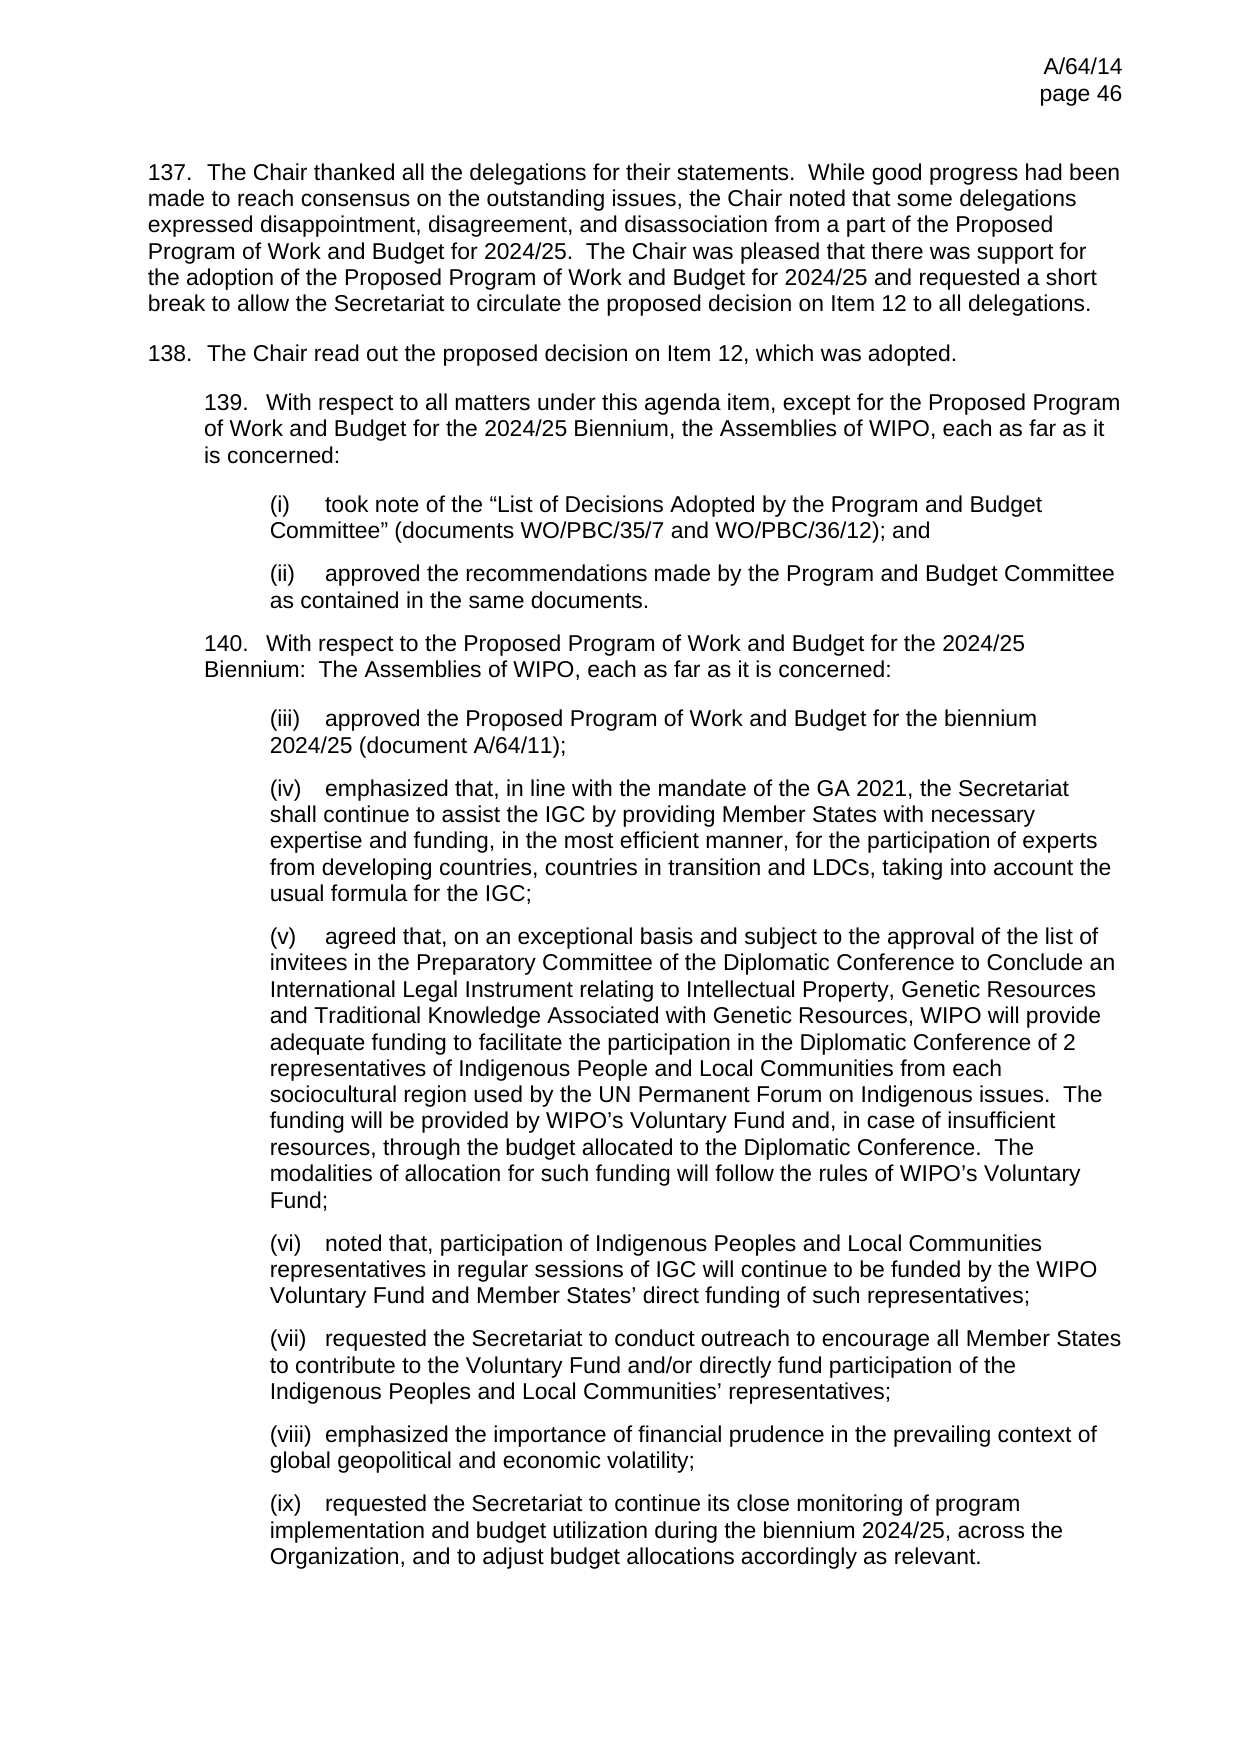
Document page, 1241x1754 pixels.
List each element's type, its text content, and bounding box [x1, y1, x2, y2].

text With respect to the Proposed Program of Work and Budget for the 2024/25 Biennium: The Assemblies of WIPO, each as far as it is concerned: [204, 629, 1122, 682]
text The Chair read out the proposed decision on Item 12, which was adopted. [148, 339, 1122, 366]
list agreed that, on an exceptional basis and subject to the approval of the list of invitees in the Preparatory Committee of the Diplomatic Conference to Conclude an International Legal Instrument relating to Intellectual Property, Genetic Resources and Traditional Knowledge Associated with Genetic Resources, WIPO will provide adequate funding to facilitate the participation in the Diplomatic Conference of 2 representatives of Indigenous People and Local Communities from each sociocultural region used by the UN Permanent Forum on Indigenous issues. The funding will be provided by WIPO’s Voluntary Fund and, in case of insufficient resources, through the budget allocated to the Diplomatic Conference. The modalities of allocation for such funding will follow the rules of WIPO’s Voluntary Fund; [269, 923, 1122, 1213]
list noted that, participation of Indigenous Peoples and Local Communities representatives in regular sessions of IGC will continue to be funded by the WIPO Voluntary Fund and Member States’ direct funding of such representatives; [269, 1229, 1122, 1309]
list approved the Proposed Program of Work and Budget for the biennium 2024/25 (document A/64/11); [269, 705, 1122, 758]
list took note of the “List of Decisions Adopted by the Program and Budget Committee” (documents WO/PBC/35/7 and WO/PBC/36/12); and [269, 491, 1122, 543]
list requested the Secretariat to continue its close monitoring of program implementation and budget utilization during the biennium 2024/25, across the Organization, and to adjust budget allocations accordingly as relevant. [269, 1490, 1122, 1569]
list emphasized the importance of financial prudence in the prevailing context of global geopolitical and economic volatility; [269, 1421, 1122, 1474]
list approved the recommendations made by the Program and Budget Committee as contained in the same documents. [269, 560, 1122, 613]
list emphasized that, in line with the mandate of the GA 2021, the Secretariat shall continue to assist the IGC by providing Member States with necessary expertise and funding, in the most efficient manner, for the participation of experts from developing countries, countries in transition and LDCs, taking into account the usual formula for the IGC; [269, 774, 1122, 906]
list requested the Secretariat to conduct outreach to encourage all Member States to contribute to the Voluntary Fund and/or directly fund participation of the Indigenous Peoples and Local Communities’ representatives; [269, 1325, 1122, 1404]
text With respect to all matters under this agenda item, except for the Proposed Program of Work and Budget for the 2024/25 Biennium, the Assemblies of WIPO, each as far as it is concerned: [204, 389, 1122, 468]
text The Chair thanked all the delegations for their statements. While good progress had been made to reach consensus on the outstanding issues, the Chair noted that some delegations expressed disappointment, disagreement, and disassociation from a part of the Proposed Program of Work and Budget for 2024/25. The Chair was pleased that there was support for the adoption of the Proposed Program of Work and Budget for 2024/25 and requested a short break to allow the Secretariat to circulate the proposed decision on Item 12 to all delegations. [148, 158, 1122, 317]
